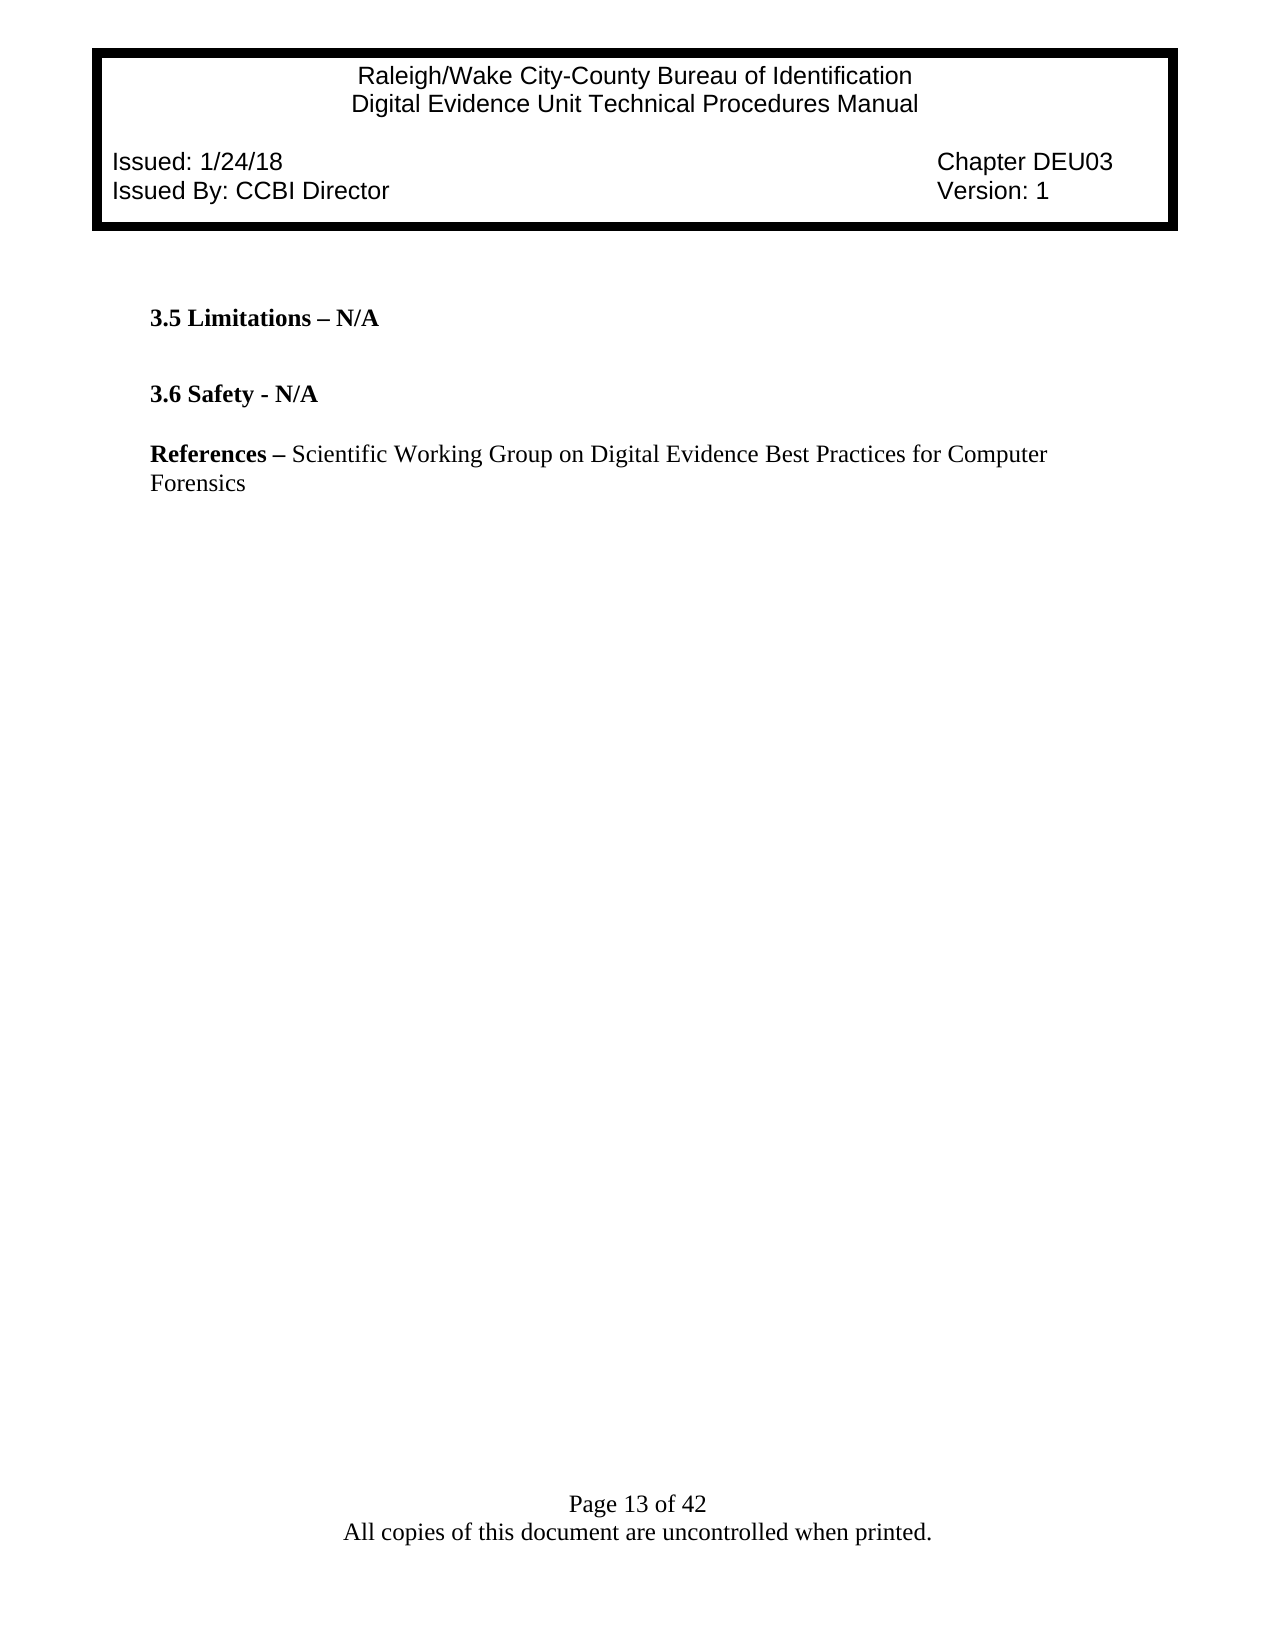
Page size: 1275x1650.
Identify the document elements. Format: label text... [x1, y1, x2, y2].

list References – Scientific Working Group on Digital Evidence Best Practices for Computer Forensics [150, 439, 1125, 496]
subtitle 3.5 Limitations – N/A [150, 303, 1125, 331]
subtitle 3.6 Safety - N/A [150, 379, 1125, 408]
